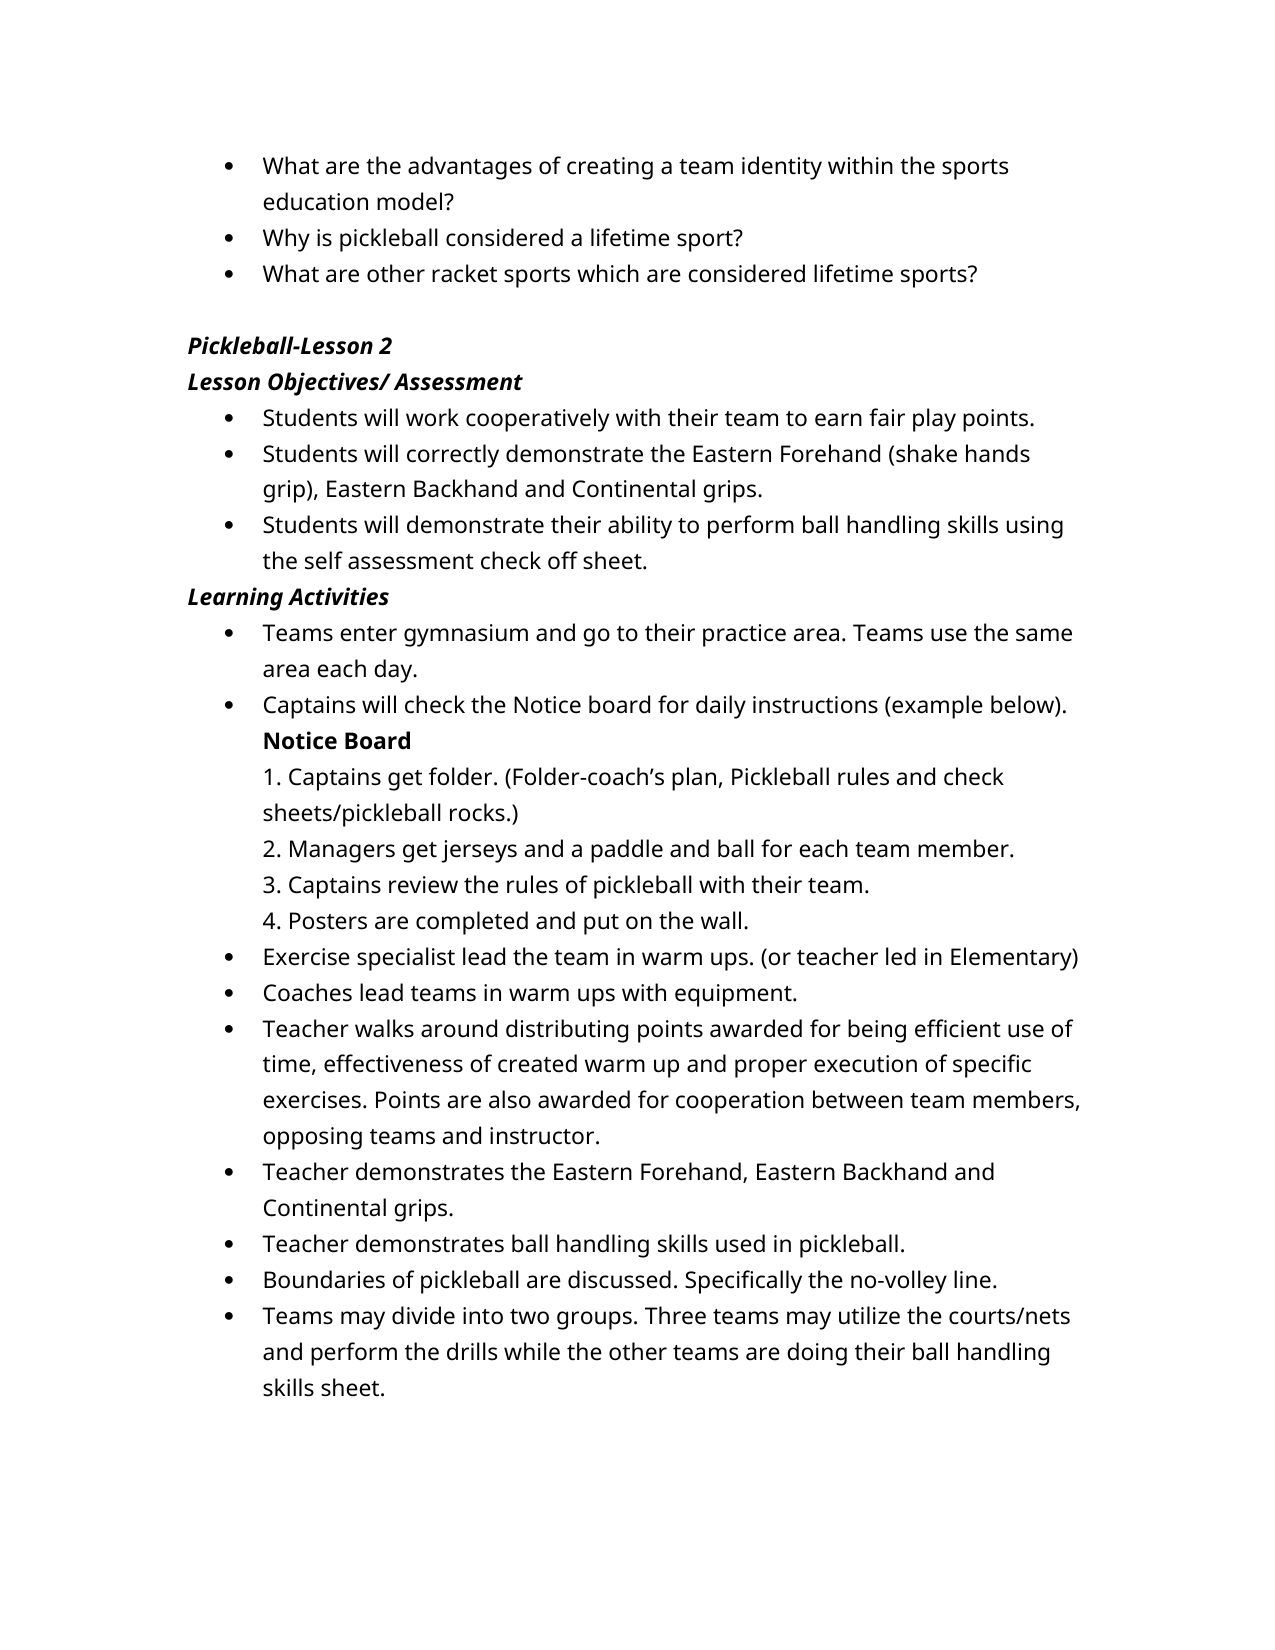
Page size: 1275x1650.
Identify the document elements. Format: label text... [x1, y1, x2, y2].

list Notice Board [262, 725, 1087, 756]
list Coaches lead teams in warm ups with equipment. [225, 977, 1087, 1008]
list Why is pickleball considered a lifetime sport? [225, 222, 1087, 253]
list Students will correctly demonstrate the Eastern Forehand (shake hands grip), Eastern Backhand and Continental grips. [225, 437, 1087, 505]
list Teacher demonstrates the Eastern Forehand, Eastern Backhand and Continental grips. [225, 1156, 1087, 1223]
list Captains will check the Notice board for daily instructions (example below). [225, 689, 1087, 720]
list Teacher demonstrates ball handling skills used in pickleball. [225, 1228, 1087, 1259]
list Boundaries of pickleball are discussed. Specifically the no-volley line. [225, 1264, 1087, 1295]
list Teams may divide into two groups. Three teams may utilize the courts/nets and perform the drills while the other teams are doing their ball handling skills sheet. [225, 1300, 1087, 1403]
list 1. Captains get folder. (Folder-coach’s plan, Pickleball rules and check sheets/pickleball rocks.) [262, 761, 1087, 828]
text Lesson Objectives/ Assessment [187, 366, 1087, 397]
list Teacher walks around distributing points awarded for being efficient use of time, effectiveness of created warm up and proper execution of specific exercises. Points are also awarded for cooperation between team members, opposing teams and instructor. [225, 1012, 1087, 1152]
list Students will work cooperatively with their team to earn fair play points. [225, 402, 1087, 433]
list 3. Captains review the rules of pickleball with their team. [262, 869, 1087, 900]
list Students will demonstrate their ability to perform ball handling skills using the self assessment check off sheet. [225, 509, 1087, 577]
list What are other racket sports which are considered lifetime sports? [225, 258, 1087, 289]
list Teams enter gymnasium and go to their practice area. Teams use the same area each day. [225, 617, 1087, 684]
list 4. Posters are completed and put on the wall. [262, 905, 1087, 936]
text Learning Activities [187, 581, 1087, 612]
list What are the advantages of creating a team identity within the sports education model? [225, 150, 1087, 217]
list Exercise specialist lead the team in warm ups. (or teacher led in Elementary) [225, 941, 1087, 972]
list 2. Managers get jerseys and a paddle and ball for each team member. [262, 833, 1087, 864]
text Pickleball-Lesson 2 [187, 330, 1087, 361]
